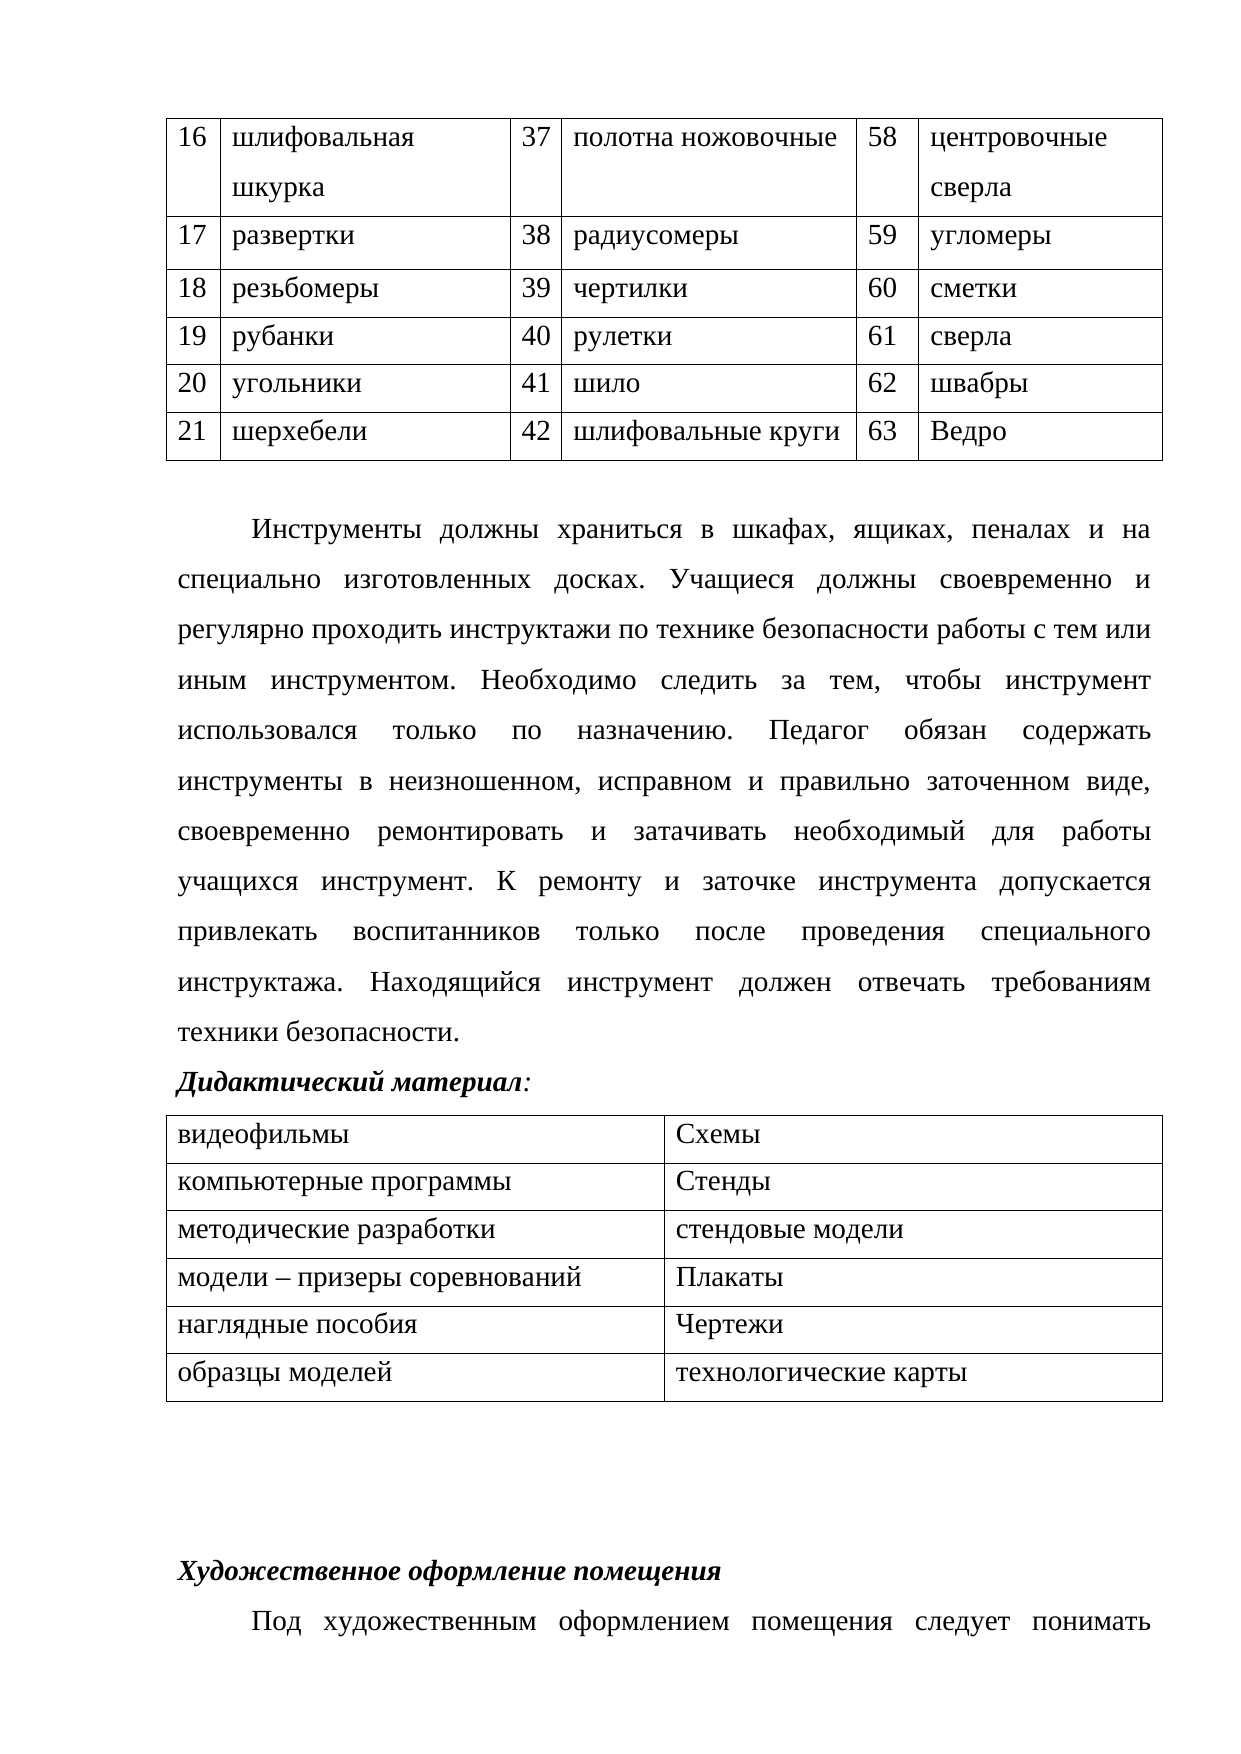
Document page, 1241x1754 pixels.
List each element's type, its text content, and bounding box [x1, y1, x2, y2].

table_cell 16 [167, 119, 220, 216]
table_cell технологические карты [665, 1354, 1162, 1401]
table_cell радиусомеры [562, 217, 856, 269]
table_cell резьбомеры [221, 270, 510, 317]
table_cell Стенды [665, 1164, 1162, 1210]
table_cell 19 [167, 318, 220, 364]
table_cell стендовые модели [665, 1211, 1162, 1258]
table_cell 59 [857, 217, 918, 269]
table_cell 20 [167, 365, 220, 412]
table_cell полотна ножовочные [562, 119, 856, 216]
table_cell шерхебели [221, 413, 510, 460]
table_cell швабры [919, 365, 1162, 412]
table_cell 61 [857, 318, 918, 364]
table_header Схемы [665, 1116, 1162, 1162]
table_header видеофильмы [167, 1116, 664, 1162]
table_cell шлифовальные круги [562, 413, 856, 460]
table_cell угломеры [919, 217, 1162, 269]
table_cell развертки [221, 217, 510, 269]
table_cell шило [562, 365, 856, 412]
text Художественное оформление помещения [177, 1553, 1152, 1587]
table_cell 39 [511, 270, 561, 317]
table_cell чертилки [562, 270, 856, 317]
text Инструменты должны храниться в шкафах, ящиках, пеналах и на специально изготовленных досках. Учащиеся должны своевременно и регулярно проходить инструктажи по технике безопасности работы с тем или иным инструментом. Необходимо следить за тем, чтобы инструмент использовался только по назначению. Педагог обязан содержать инструменты в неизношенном, исправном и правильно заточенном виде, своевременно ремонтировать и затачивать необходимый для работы учащихся инструмент. К ремонту и заточке инструмента допускается привлекать воспитанников только после проведения специального инструктажа. Находящийся инструмент должен отвечать требованиям техники безопасности. [177, 511, 1152, 1048]
table_cell 18 [167, 270, 220, 317]
table_cell сметки [919, 270, 1162, 317]
table_cell 37 [511, 119, 561, 216]
table_cell Чертежи [665, 1307, 1162, 1353]
table_cell 40 [511, 318, 561, 364]
table_cell рубанки [221, 318, 510, 364]
table_cell наглядные пособия [167, 1307, 664, 1353]
table_cell методические разработки [167, 1211, 664, 1258]
text Дидактический материал: [177, 1064, 1152, 1098]
table_cell 21 [167, 413, 220, 460]
table_cell 41 [511, 365, 561, 412]
table_cell Ведро [919, 413, 1162, 460]
table_cell 17 [167, 217, 220, 269]
table_cell образцы моделей [167, 1354, 664, 1401]
table_cell 62 [857, 365, 918, 412]
table_cell 42 [511, 413, 561, 460]
table_cell модели – призеры соревнований [167, 1259, 664, 1306]
table_cell 58 [857, 119, 918, 216]
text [177, 1603, 1152, 1637]
table_cell сверла [919, 318, 1162, 364]
table_cell 60 [857, 270, 918, 317]
table_cell угольники [221, 365, 510, 412]
table_cell центровочные сверла [919, 119, 1162, 216]
table_cell 38 [511, 217, 561, 269]
table_cell рулетки [562, 318, 856, 364]
table_cell 63 [857, 413, 918, 460]
table_cell компьютерные программы [167, 1164, 664, 1210]
table_cell Плакаты [665, 1259, 1162, 1306]
table_cell шлифовальная шкурка [221, 119, 510, 216]
